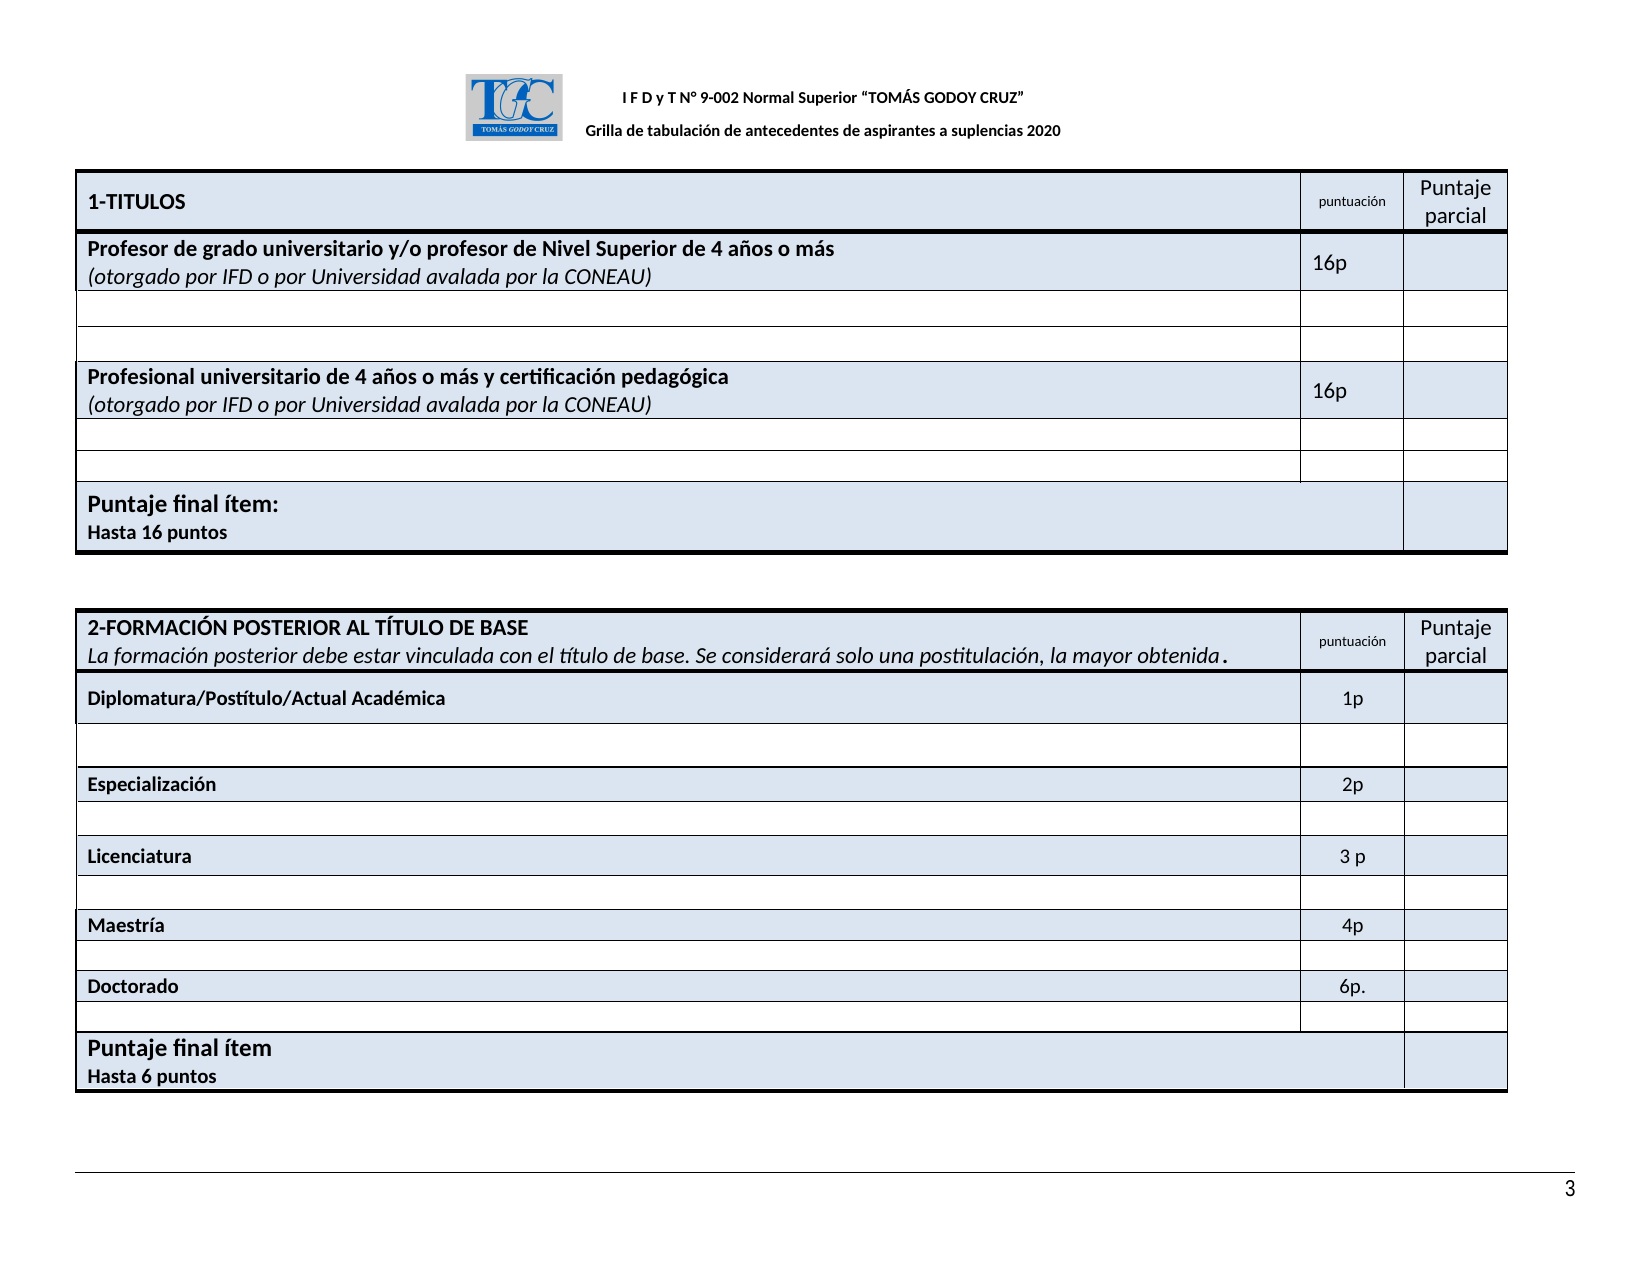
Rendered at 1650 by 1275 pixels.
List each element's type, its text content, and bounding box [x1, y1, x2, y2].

table_cell [1405, 876, 1507, 909]
table_cell [1301, 941, 1404, 970]
table_header Puntaje parcial [1404, 173, 1507, 229]
table_cell Especialización [77, 767, 1300, 801]
table_cell [77, 941, 1300, 970]
table_cell [77, 327, 1300, 361]
table_cell 16p [1301, 234, 1403, 290]
table_cell [1301, 802, 1404, 835]
table_header Puntaje parcial [1405, 613, 1507, 669]
table_cell [1405, 802, 1507, 835]
table_cell [1301, 327, 1403, 361]
table_cell Puntaje final ítem Hasta 6 puntos [77, 1033, 1404, 1088]
table_cell [1301, 724, 1404, 766]
table_cell 16p [1301, 362, 1403, 418]
table_cell [77, 451, 1300, 481]
table_cell [1405, 836, 1507, 875]
table_cell [1405, 768, 1507, 801]
table_cell 4p [1301, 910, 1404, 940]
table_cell [77, 876, 1300, 909]
table_cell 6p. [1301, 971, 1404, 1001]
table_cell [1405, 910, 1507, 940]
table_cell [1404, 419, 1507, 450]
table_cell [1404, 291, 1507, 326]
table_cell Profesor de grado universitario y/o profesor de Nivel Superior de 4 años o más (otorgado por IFD o por Universidad avalada por la CONEAU) [77, 234, 1300, 290]
table_cell [1301, 451, 1403, 481]
table_cell 3 p [1301, 836, 1404, 875]
table_cell [1301, 291, 1403, 326]
table_cell [77, 802, 1300, 835]
table_cell 1p [1301, 673, 1404, 723]
table_cell [77, 724, 1300, 766]
table_cell [1301, 419, 1403, 450]
picture [465, 74, 563, 141]
table_cell [1405, 724, 1507, 766]
table_cell [1404, 362, 1507, 418]
table_cell [1404, 482, 1507, 550]
table_header puntuación [1301, 613, 1404, 669]
table_cell Profesional universitario de 4 años o más y certificación pedagógica (otorgado por IFD o por Universidad avalada por la CONEAU) [77, 362, 1300, 418]
table_cell [1301, 876, 1404, 909]
table_cell [77, 1002, 1300, 1031]
table_header puntuación [1301, 173, 1403, 229]
table_cell Doctorado [77, 971, 1300, 1001]
table_cell [1301, 1002, 1404, 1031]
table_cell Diplomatura/Postítulo/Actual Académica [77, 673, 1300, 723]
table_cell [1404, 451, 1507, 481]
table_cell Puntaje final ítem: Hasta 16 puntos [77, 482, 1403, 550]
table_cell 2p [1301, 768, 1404, 801]
table_cell [1404, 327, 1507, 361]
table_header 2-FORMACIÓN POSTERIOR AL TÍTULO DE BASE La formación posterior debe estar vinculada con el título de base. Se considerará solo una postitulación, la mayor obtenida. [77, 613, 1300, 669]
table_cell [1405, 673, 1507, 723]
table_cell [1404, 234, 1507, 290]
table_cell [77, 291, 1300, 326]
table_cell [1405, 1002, 1507, 1031]
table_cell [1405, 941, 1507, 970]
table_cell [77, 419, 1300, 450]
table_cell [1405, 1033, 1507, 1088]
table_cell [1405, 971, 1507, 1001]
table_cell Licenciatura [77, 836, 1300, 875]
table_header 1-TITULOS [77, 173, 1300, 229]
table_cell Maestría [77, 910, 1300, 940]
